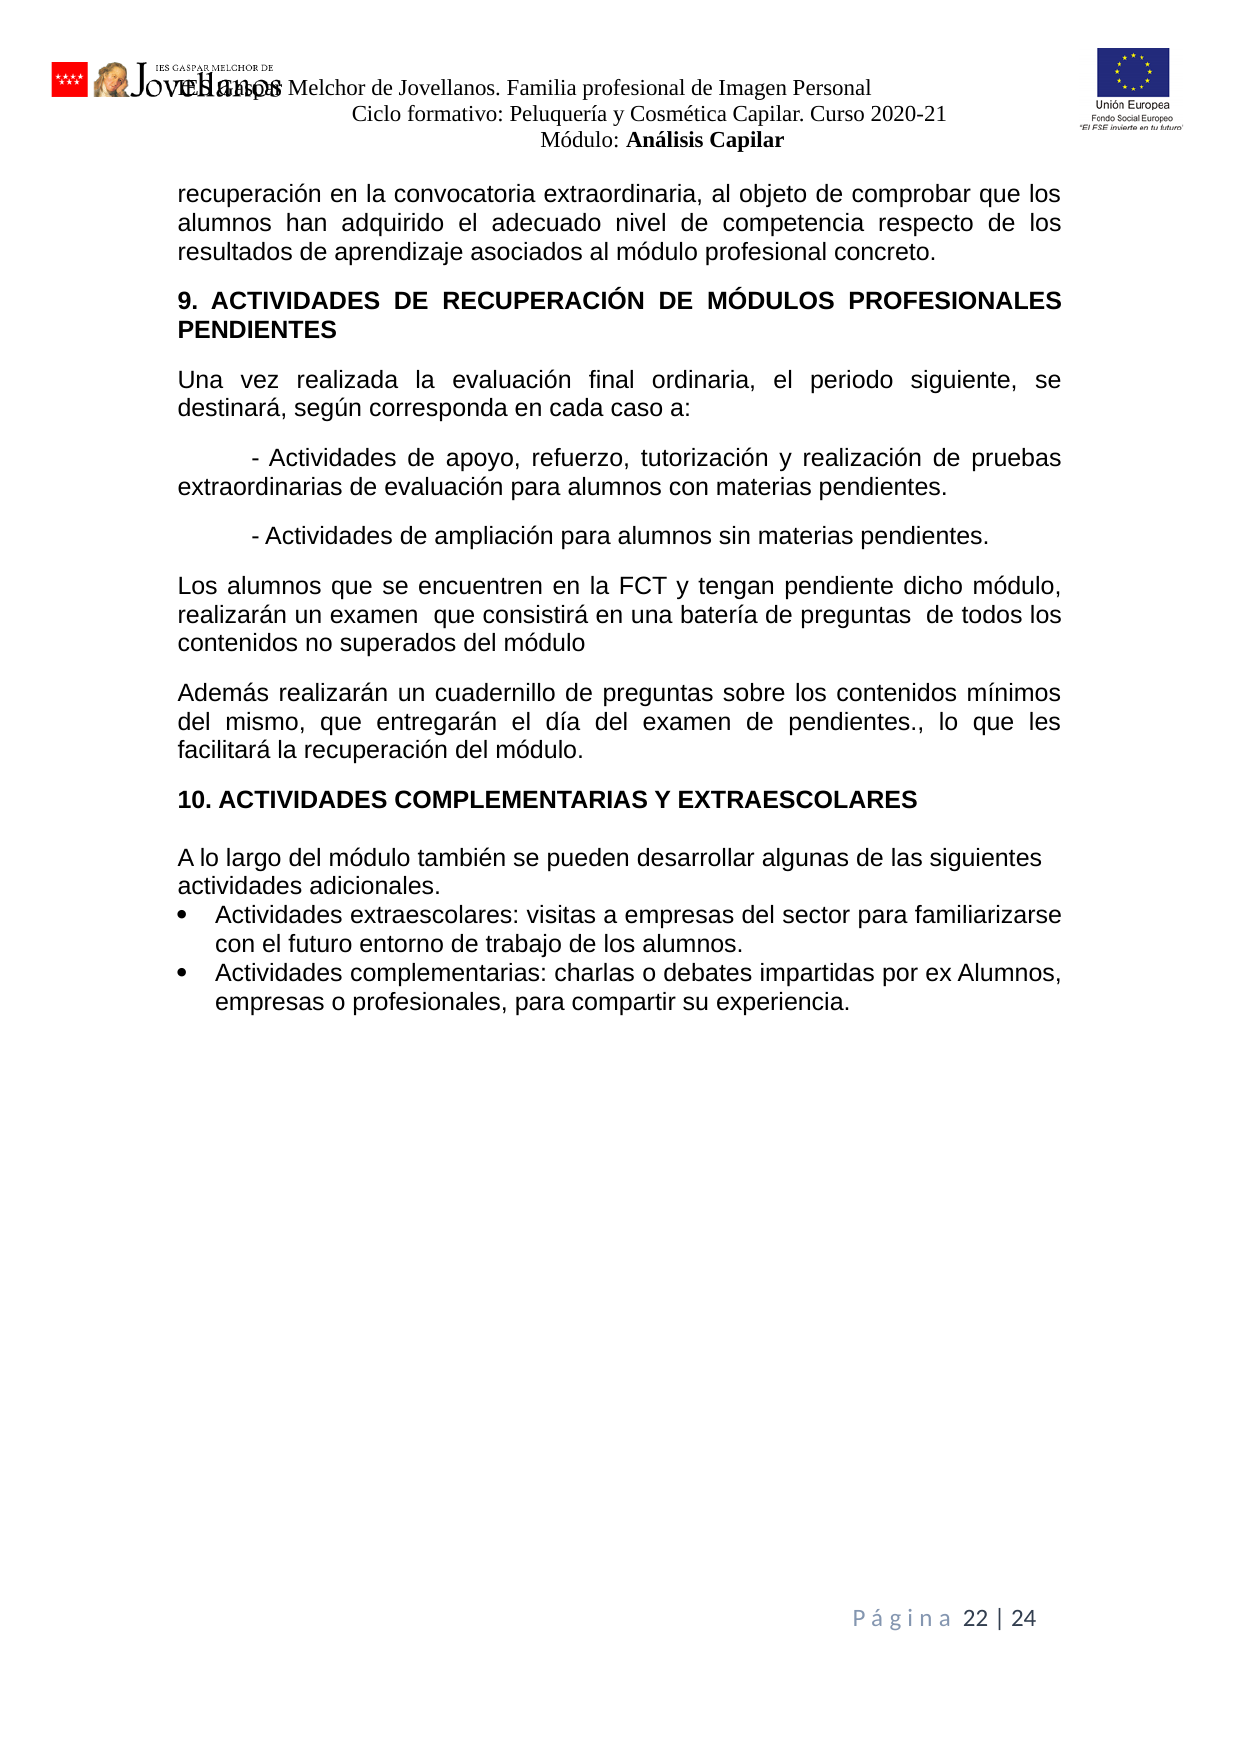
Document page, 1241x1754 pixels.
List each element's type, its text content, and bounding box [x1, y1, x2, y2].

text - Actividades de ampliación para alumnos sin materias pendientes. [177, 521, 1063, 550]
list Actividades extraescolares: visitas a empresas del sector para familiarizarse con el futuro entorno de trabajo de los alumnos. [177, 900, 1063, 958]
text Los alumnos que se encuentren en la FCT y tengan pendiente dicho módulo, realizarán un examen que consistirá en una batería de preguntas de todos los contenidos no superados del módulo [177, 571, 1063, 657]
picture [51, 62, 288, 97]
text 9. ACTIVIDADES DE RECUPERACIÓN DE MÓDULOS PROFESIONALES PENDIENTES [177, 286, 1063, 344]
text Una vez realizada la evaluación final ordinaria, el periodo siguiente, se destinará, según corresponda en cada caso a: [177, 364, 1063, 422]
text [177, 179, 1063, 265]
text 10. ACTIVIDADES COMPLEMENTARIAS Y EXTRAESCOLARES [177, 785, 1063, 814]
text Además realizarán un cuadernillo de preguntas sobre los contenidos mínimos del mismo, que entregarán el día del examen de pendientes., lo que les facilitará la recuperación del módulo. [177, 678, 1063, 764]
text A lo largo del módulo también se pueden desarrollar algunas de las siguientes actividades adicionales. [177, 842, 1063, 900]
list Actividades complementarias: charlas o debates impartidas por ex Alumnos, empresas o profesionales, para compartir su experiencia. [177, 958, 1063, 1015]
text - Actividades de apoyo, refuerzo, tutorización y realización de pruebas extraordinarias de evaluación para alumnos con materias pendientes. [177, 443, 1063, 500]
picture [1079, 48, 1184, 130]
